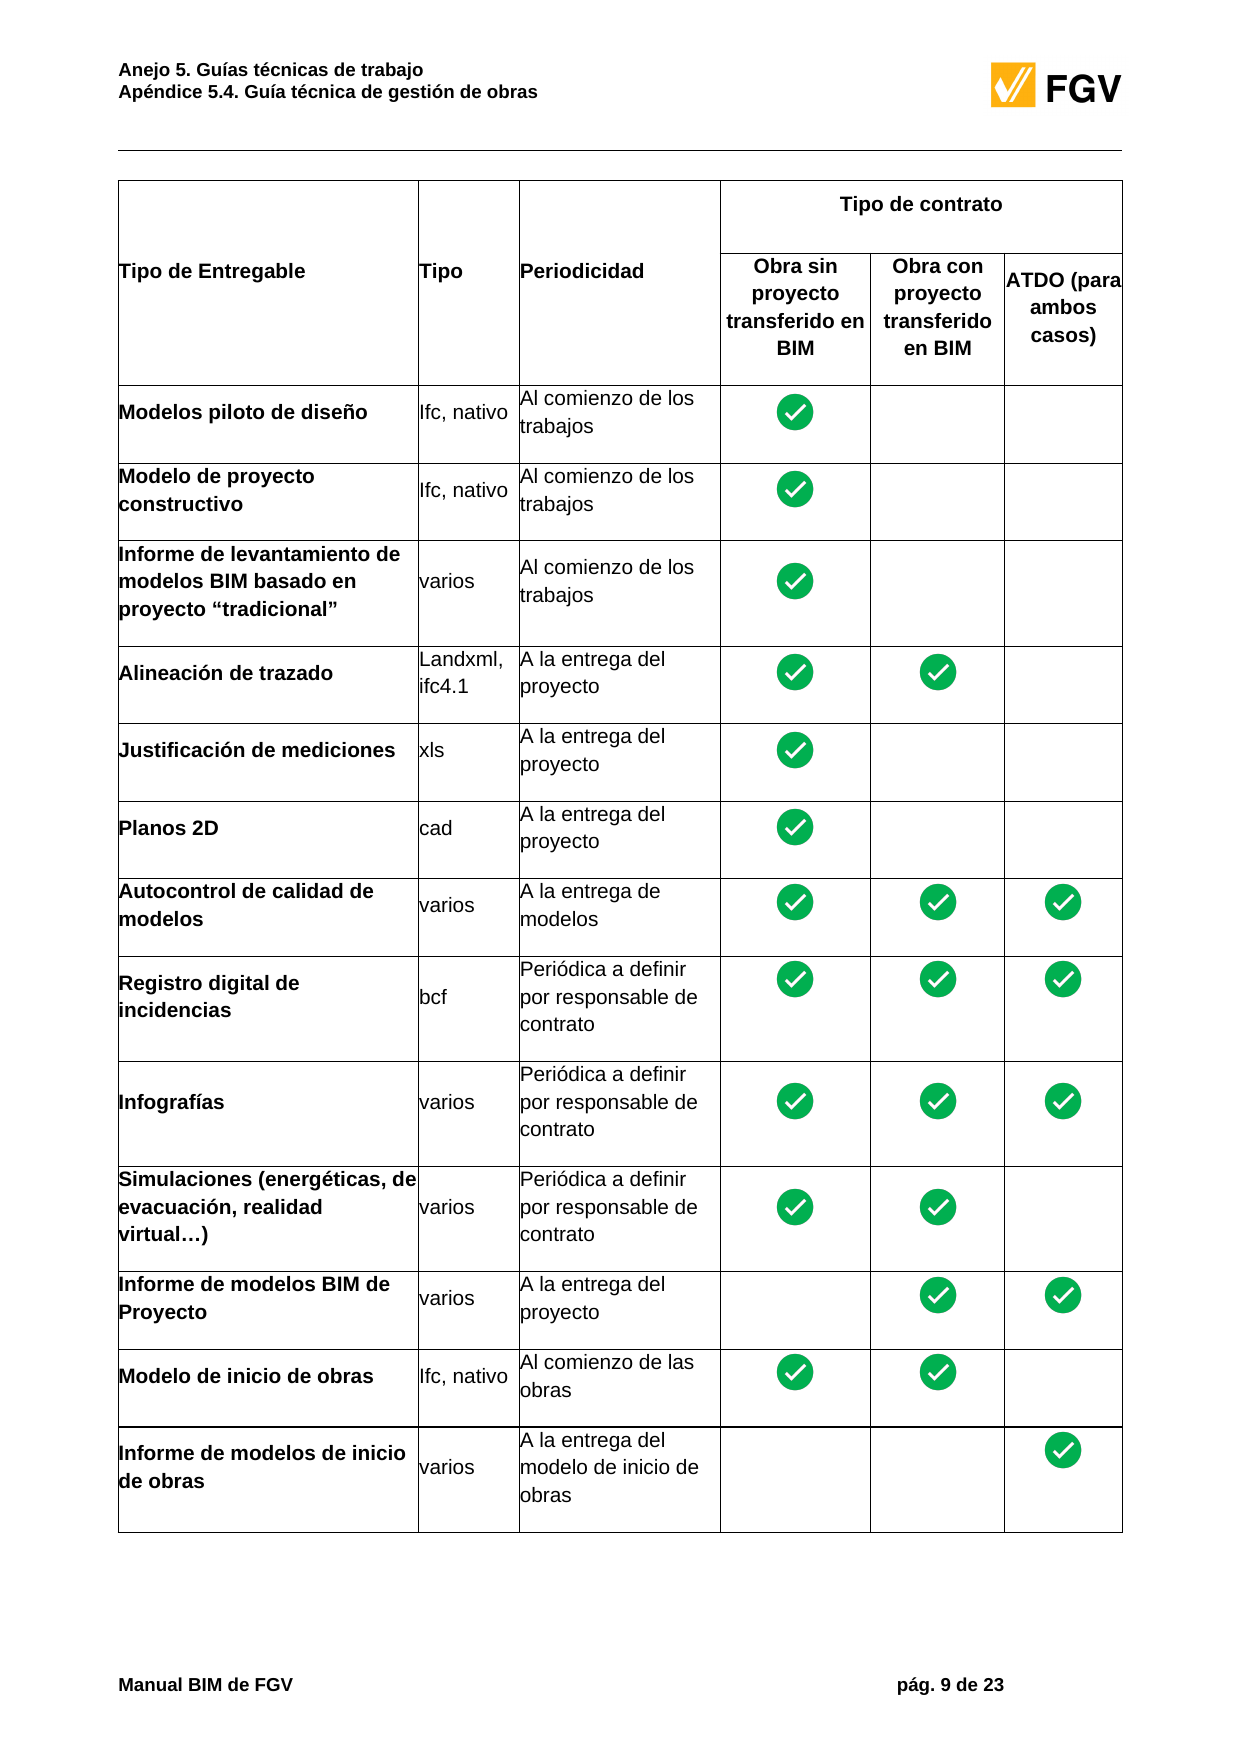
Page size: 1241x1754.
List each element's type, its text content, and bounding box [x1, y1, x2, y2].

table_cell [721, 647, 870, 723]
table_cell Planos 2D [119, 802, 418, 878]
table_cell [871, 1350, 1004, 1426]
table_cell Al comienzo de las obras [520, 1350, 720, 1426]
table_cell Al comienzo de los trabajos [520, 386, 720, 463]
table_cell [721, 724, 870, 801]
table_cell Periódica a definir por responsable de contrato [520, 1167, 720, 1271]
table_cell [871, 724, 1004, 801]
picture [772, 727, 818, 773]
table_cell Autocontrol de calidad de modelos [119, 879, 418, 956]
table_cell [1005, 541, 1122, 646]
table_cell Al comienzo de los trabajos [520, 541, 720, 646]
table_cell [871, 386, 1004, 463]
table_cell Modelo de proyecto constructivo [119, 464, 418, 540]
picture [915, 1350, 961, 1395]
table_cell [871, 464, 1004, 540]
table_cell Obra sin proyecto transferido en BIM [721, 254, 870, 385]
table_cell [1005, 1062, 1122, 1166]
table_cell xls [419, 724, 519, 801]
table_cell [871, 957, 1004, 1061]
table_cell varios [419, 879, 519, 956]
table_cell A la entrega del proyecto [520, 1272, 720, 1349]
picture [772, 389, 818, 435]
table_cell [871, 647, 1004, 723]
table_cell [721, 879, 870, 956]
table_cell Al comienzo de los trabajos [520, 464, 720, 540]
picture [772, 1079, 818, 1124]
table_cell Simulaciones (energéticas, de evacuación, realidad virtual…) [119, 1167, 418, 1271]
picture [772, 805, 818, 850]
table_cell A la entrega de modelos [520, 879, 720, 956]
picture [1040, 1079, 1086, 1124]
table_cell ATDO (para ambos casos) [1005, 254, 1122, 385]
table_cell bcf [419, 957, 519, 1061]
table_cell [1005, 647, 1122, 723]
table_cell [1005, 464, 1122, 540]
table_cell Landxml, ifc4.1 [419, 647, 519, 723]
table_cell Periódica a definir por responsable de contrato [520, 957, 720, 1061]
picture [983, 55, 1130, 116]
table_cell [721, 541, 870, 646]
table_cell A la entrega del proyecto [520, 802, 720, 878]
table_cell [1005, 1272, 1122, 1349]
table_cell A la entrega del modelo de inicio de obras [520, 1428, 720, 1532]
table_cell Justificación de mediciones [119, 724, 418, 801]
table_cell [1005, 724, 1122, 801]
picture [772, 558, 818, 604]
table_cell [871, 879, 1004, 956]
table_cell [721, 802, 870, 878]
table_header Periodicidad [520, 181, 720, 385]
table_cell [871, 802, 1004, 878]
table_cell [1005, 802, 1122, 878]
table_cell [871, 1167, 1004, 1271]
picture [772, 467, 818, 512]
table_cell Periódica a definir por responsable de contrato [520, 1062, 720, 1166]
table_cell [721, 386, 870, 463]
table_cell Infografías [119, 1062, 418, 1166]
picture [915, 1079, 961, 1124]
table_cell Modelo de inicio de obras [119, 1350, 418, 1426]
table_cell [721, 1167, 870, 1271]
table_cell [721, 1428, 870, 1532]
table_cell Informe de levantamiento de modelos BIM basado en proyecto “tradicional” [119, 541, 418, 646]
table_cell [871, 1428, 1004, 1532]
table_cell [871, 1272, 1004, 1349]
table_cell [721, 1272, 870, 1349]
table_cell Informe de modelos BIM de Proyecto [119, 1272, 418, 1349]
picture [772, 1350, 818, 1395]
table_cell [721, 1350, 870, 1426]
table_cell varios [419, 1167, 519, 1271]
table_cell [1005, 1350, 1122, 1426]
picture [915, 1272, 961, 1318]
picture [915, 879, 961, 925]
picture [772, 1184, 818, 1230]
table_cell [1005, 386, 1122, 463]
table_header Tipo de contrato [721, 181, 1122, 253]
picture [772, 879, 818, 925]
table_header Tipo de Entregable [119, 181, 418, 385]
table_cell A la entrega del proyecto [520, 647, 720, 723]
table_cell [721, 1062, 870, 1166]
table_cell Informe de modelos de inicio de obras [119, 1428, 418, 1532]
picture [1040, 957, 1086, 1002]
table_cell Registro digital de incidencias [119, 957, 418, 1061]
table_cell Ifc, nativo [419, 464, 519, 540]
table_cell Ifc, nativo [419, 386, 519, 463]
table_cell varios [419, 1272, 519, 1349]
table_cell [871, 541, 1004, 646]
picture [915, 957, 961, 1002]
picture [772, 957, 818, 1002]
table_cell [1005, 879, 1122, 956]
table_cell Alineación de trazado [119, 647, 418, 723]
table_cell [721, 464, 870, 540]
picture [772, 649, 818, 695]
table_cell [1005, 1167, 1122, 1271]
table_cell A la entrega del proyecto [520, 724, 720, 801]
table_cell [871, 1062, 1004, 1166]
table_cell varios [419, 541, 519, 646]
picture [1040, 1272, 1086, 1318]
table_cell cad [419, 802, 519, 878]
table_header Tipo [419, 181, 519, 385]
picture [1040, 879, 1086, 925]
table_cell [721, 957, 870, 1061]
table_cell varios [419, 1428, 519, 1532]
picture [915, 1184, 961, 1230]
table_cell Modelos piloto de diseño [119, 386, 418, 463]
table_cell varios [419, 1062, 519, 1166]
table_cell Obra con proyecto transferido en BIM [871, 254, 1004, 385]
table_cell Ifc, nativo [419, 1350, 519, 1426]
picture [915, 649, 961, 695]
picture [1040, 1427, 1086, 1473]
table_cell [1005, 957, 1122, 1061]
table_cell [1005, 1428, 1122, 1532]
